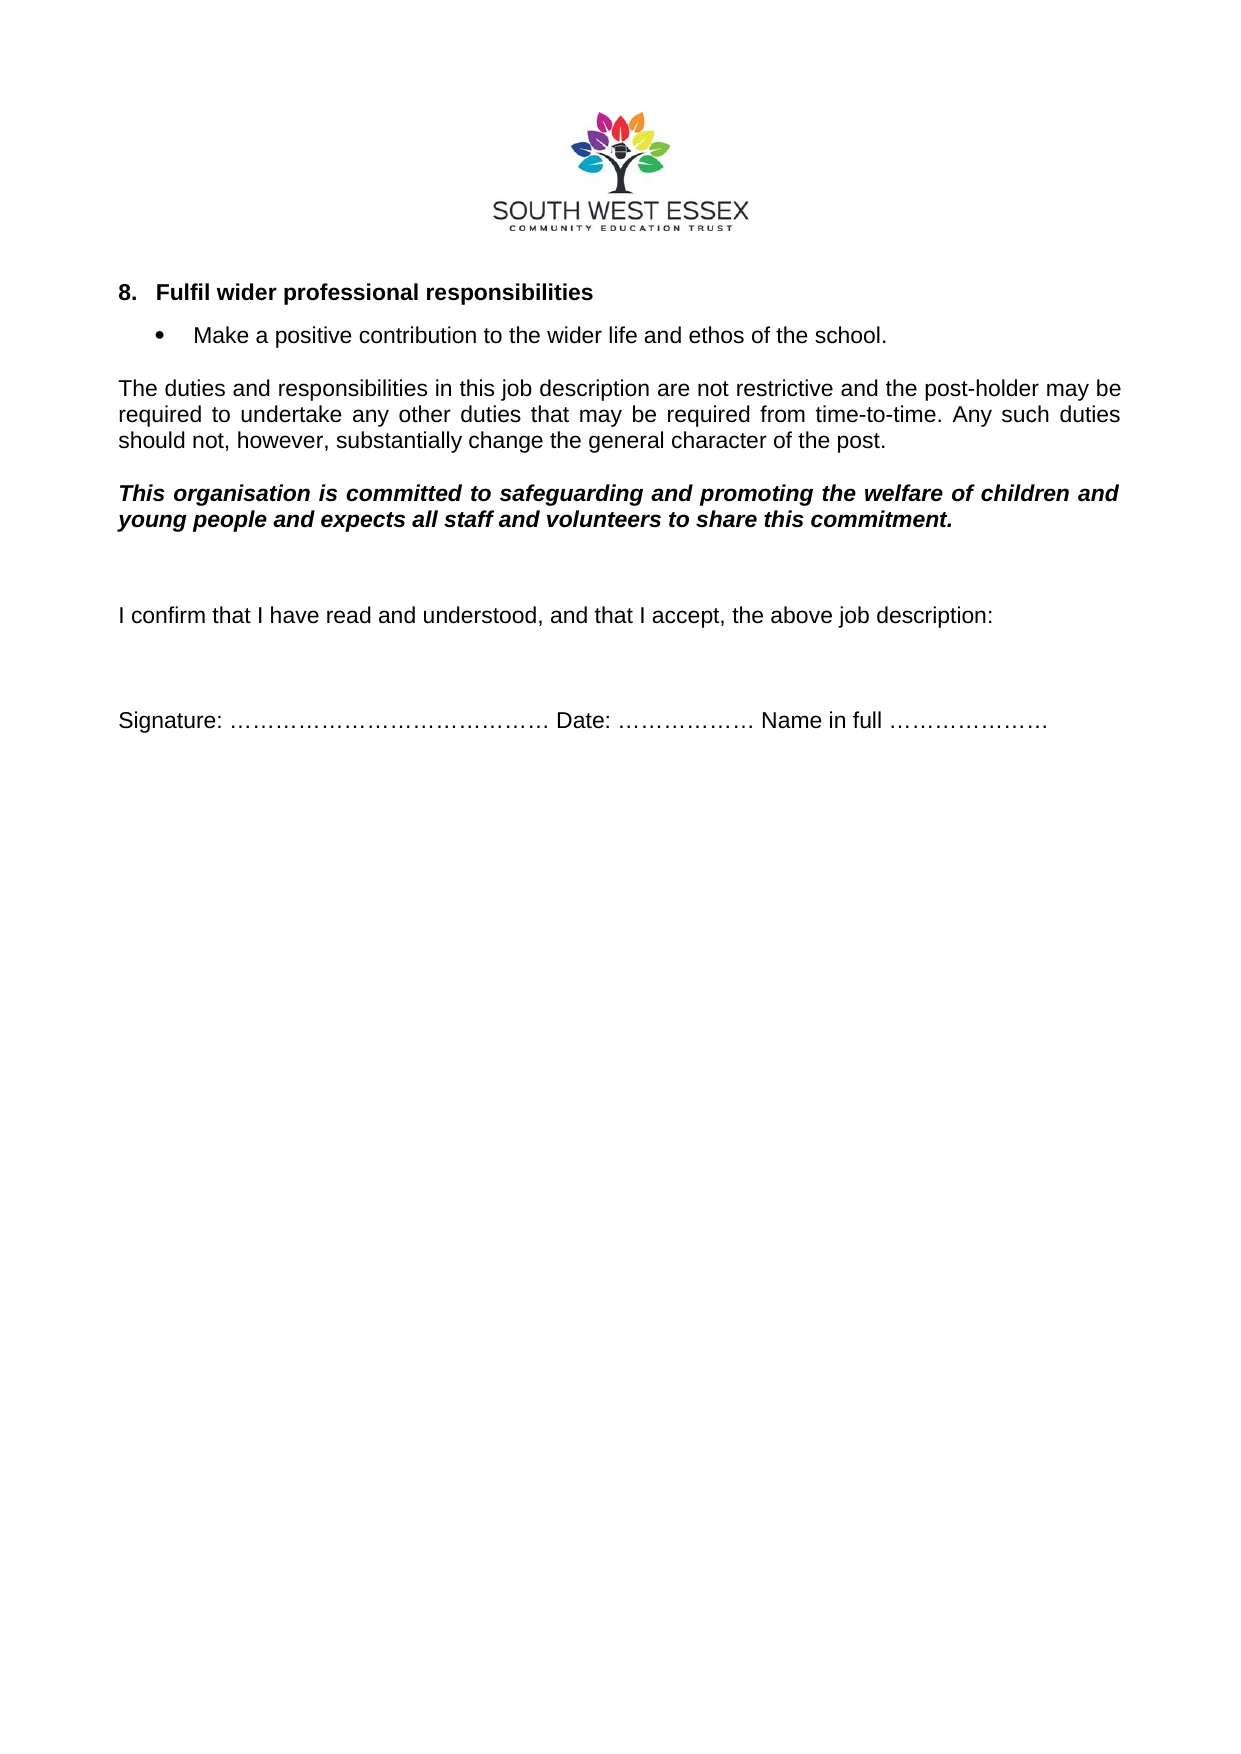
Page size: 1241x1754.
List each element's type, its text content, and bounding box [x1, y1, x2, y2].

text I confirm that I have read and understood, and that I accept, the above job description: [118, 602, 1122, 628]
list Fulfil wider professional responsibilities [118, 279, 1122, 305]
text The duties and responsibilities in this job description are not restrictive and the post-holder may be required to undertake any other duties that may be required from time-to-time. Any such duties should not, however, substantially change the general character of the post. [118, 374, 1122, 453]
text This organisation is committed to safeguarding and promoting the welfare of children and young people and expects all staff and volunteers to share this commitment. [118, 480, 1122, 533]
list Make a positive contribution to the wider life and ethos of the school. [156, 322, 1122, 348]
picture [475, 112, 765, 231]
text Signature: …………………………………… Date: ……………… Name in full ………………… [118, 707, 1122, 733]
